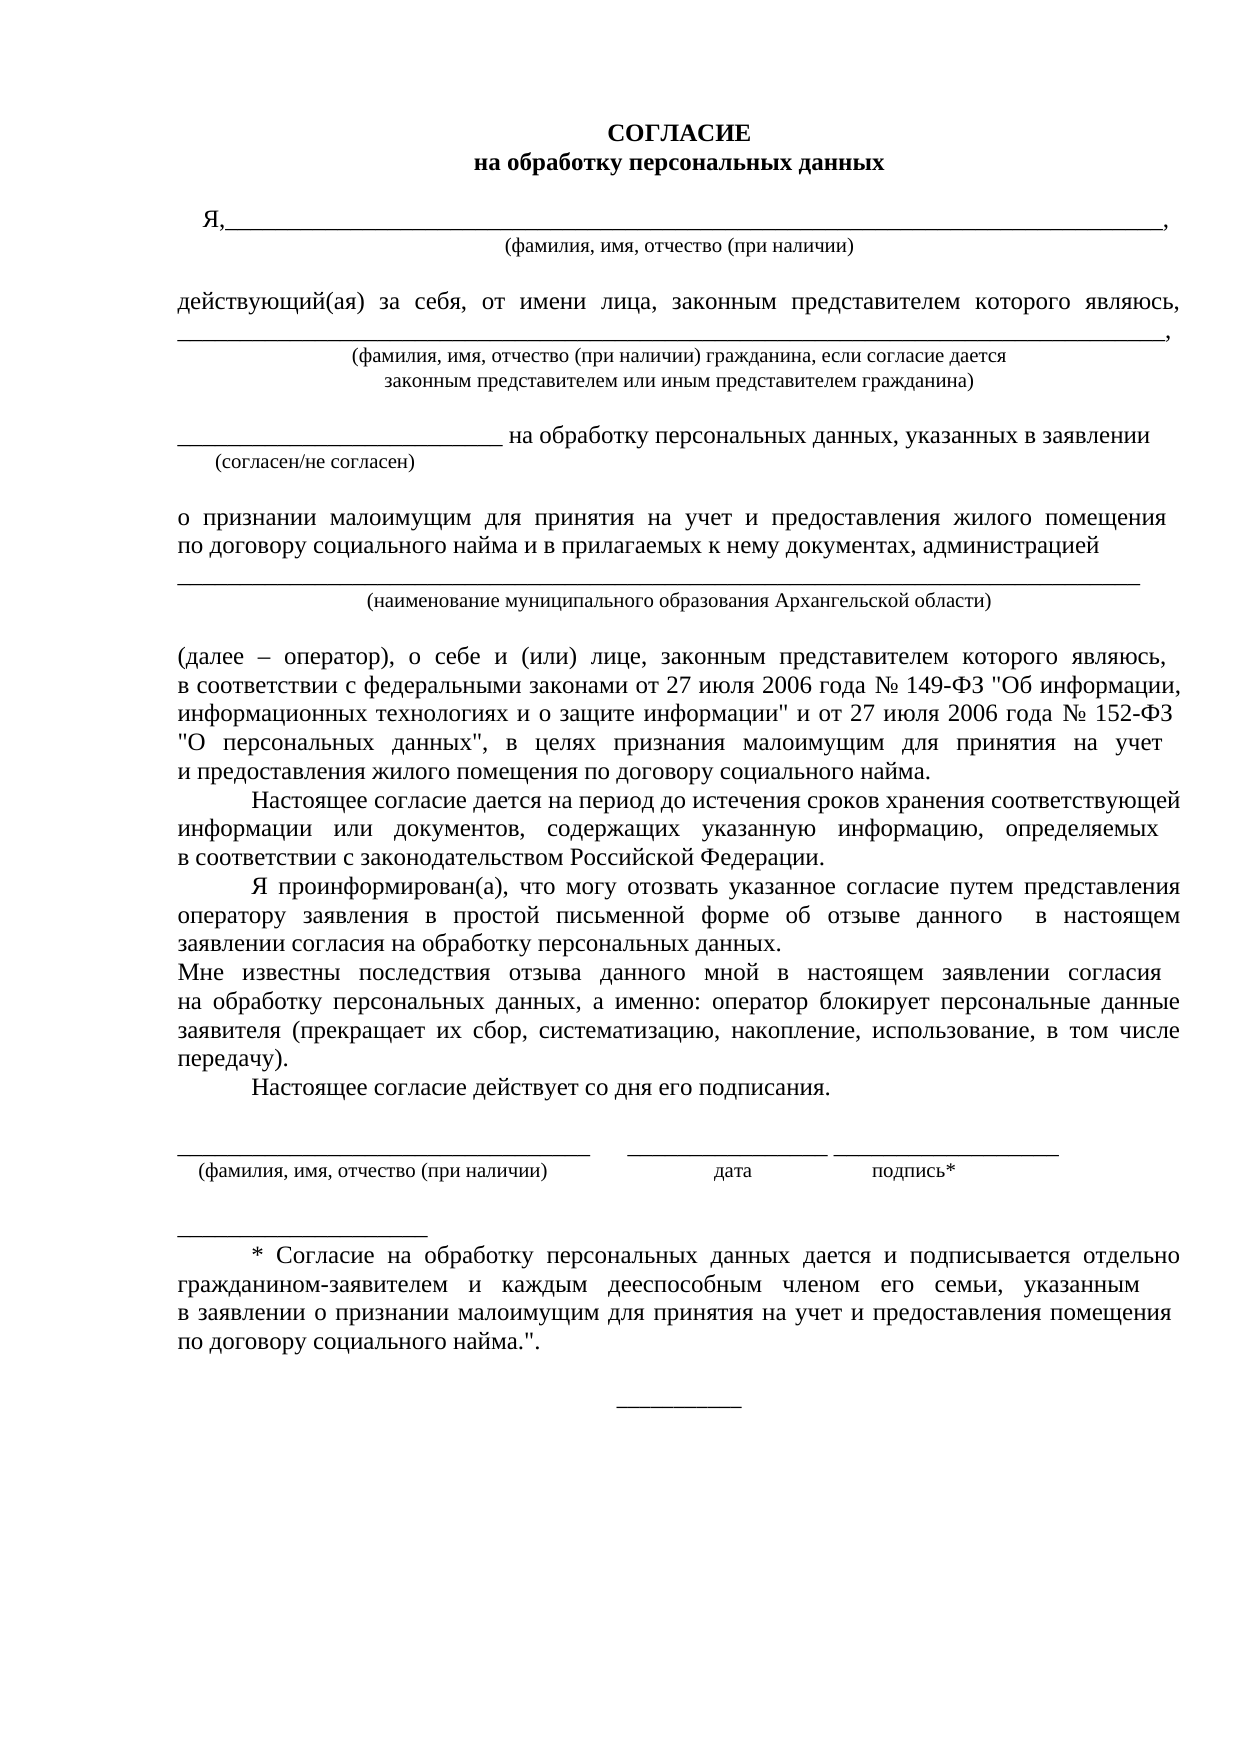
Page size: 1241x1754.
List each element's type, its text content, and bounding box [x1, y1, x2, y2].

text Я проинформирован(а), что могу отозвать указанное согласие путем представления оператору заявления в простой письменной форме об отзыве данного в настоящем заявлении согласия на обработку персональных данных. [177, 871, 1181, 957]
text _________________________________ ________________ __________________ [177, 1130, 1181, 1158]
text о признании малоимущим для принятия на учет и предоставления жилого помещения по договору социального найма и в прилагаемых к нему документах, администрацией [177, 502, 1181, 559]
text Мне известны последствия отзыва данного мной в настоящем заявлении согласия на обработку персональных данных, а именно: оператор блокирует персональные данные заявителя (прекращает их сбор, систематизацию, накопление, использование, в том числе передачу). [177, 957, 1181, 1072]
text (фамилия, имя, отчество (при наличии) гражданина, если согласие дается [177, 343, 1181, 367]
text ___________ [177, 1383, 1181, 1411]
text __________________________ на обработку персональных данных, указанных в заявлении [177, 420, 1181, 449]
text СОГЛАСИЕ [177, 118, 1181, 147]
text Настоящее согласие дается на период до истечения сроков хранения соответствующей информации или документов, содержащих указанную информацию, определяемых в соответствии с законодательством Российской Федерации. [177, 785, 1181, 871]
text действующий(ая) за себя, от имени лица, законным представителем которого являюсь, _______________________________________________________________________________, [177, 286, 1181, 343]
text (наименование муниципального образования Архангельской области) [177, 588, 1181, 612]
text * Согласие на обработку персональных данных дается и подписывается отдельно гражданином-заявителем и каждым дееспособным членом его семьи, указанным в заявлении о признании малоимущим для принятия на учет и предоставления помещения по договору социального найма.". [177, 1240, 1181, 1355]
text ____________________ [177, 1211, 1181, 1240]
text Я,___________________________________________________________________________, [177, 204, 1181, 233]
text _____________________________________________________________________________ [177, 559, 1181, 588]
text законным представителем или иным представителем гражданина) [177, 367, 1181, 392]
text (далее – оператор), о себе и (или) лице, законным представителем которого являюсь, в соответствии с федеральными законами от 27 июля 2006 года № 149-ФЗ "Об информации, информационных технологиях и о защите информации" и от 27 июля 2006 года № 152-ФЗ "О персональных данных", в целях признания малоимущим для принятия на учет и предоставления жилого помещения по договору социального найма. [177, 641, 1181, 785]
text (согласен/не согласен) [177, 449, 1181, 473]
text (фамилия, имя, отчество (при наличии) [177, 233, 1181, 257]
text Настоящее согласие действует со дня его подписания. [177, 1072, 1181, 1101]
text на обработку персональных данных [177, 147, 1181, 176]
text (фамилия, имя, отчество (при наличии) дата подпись* [177, 1158, 1181, 1182]
